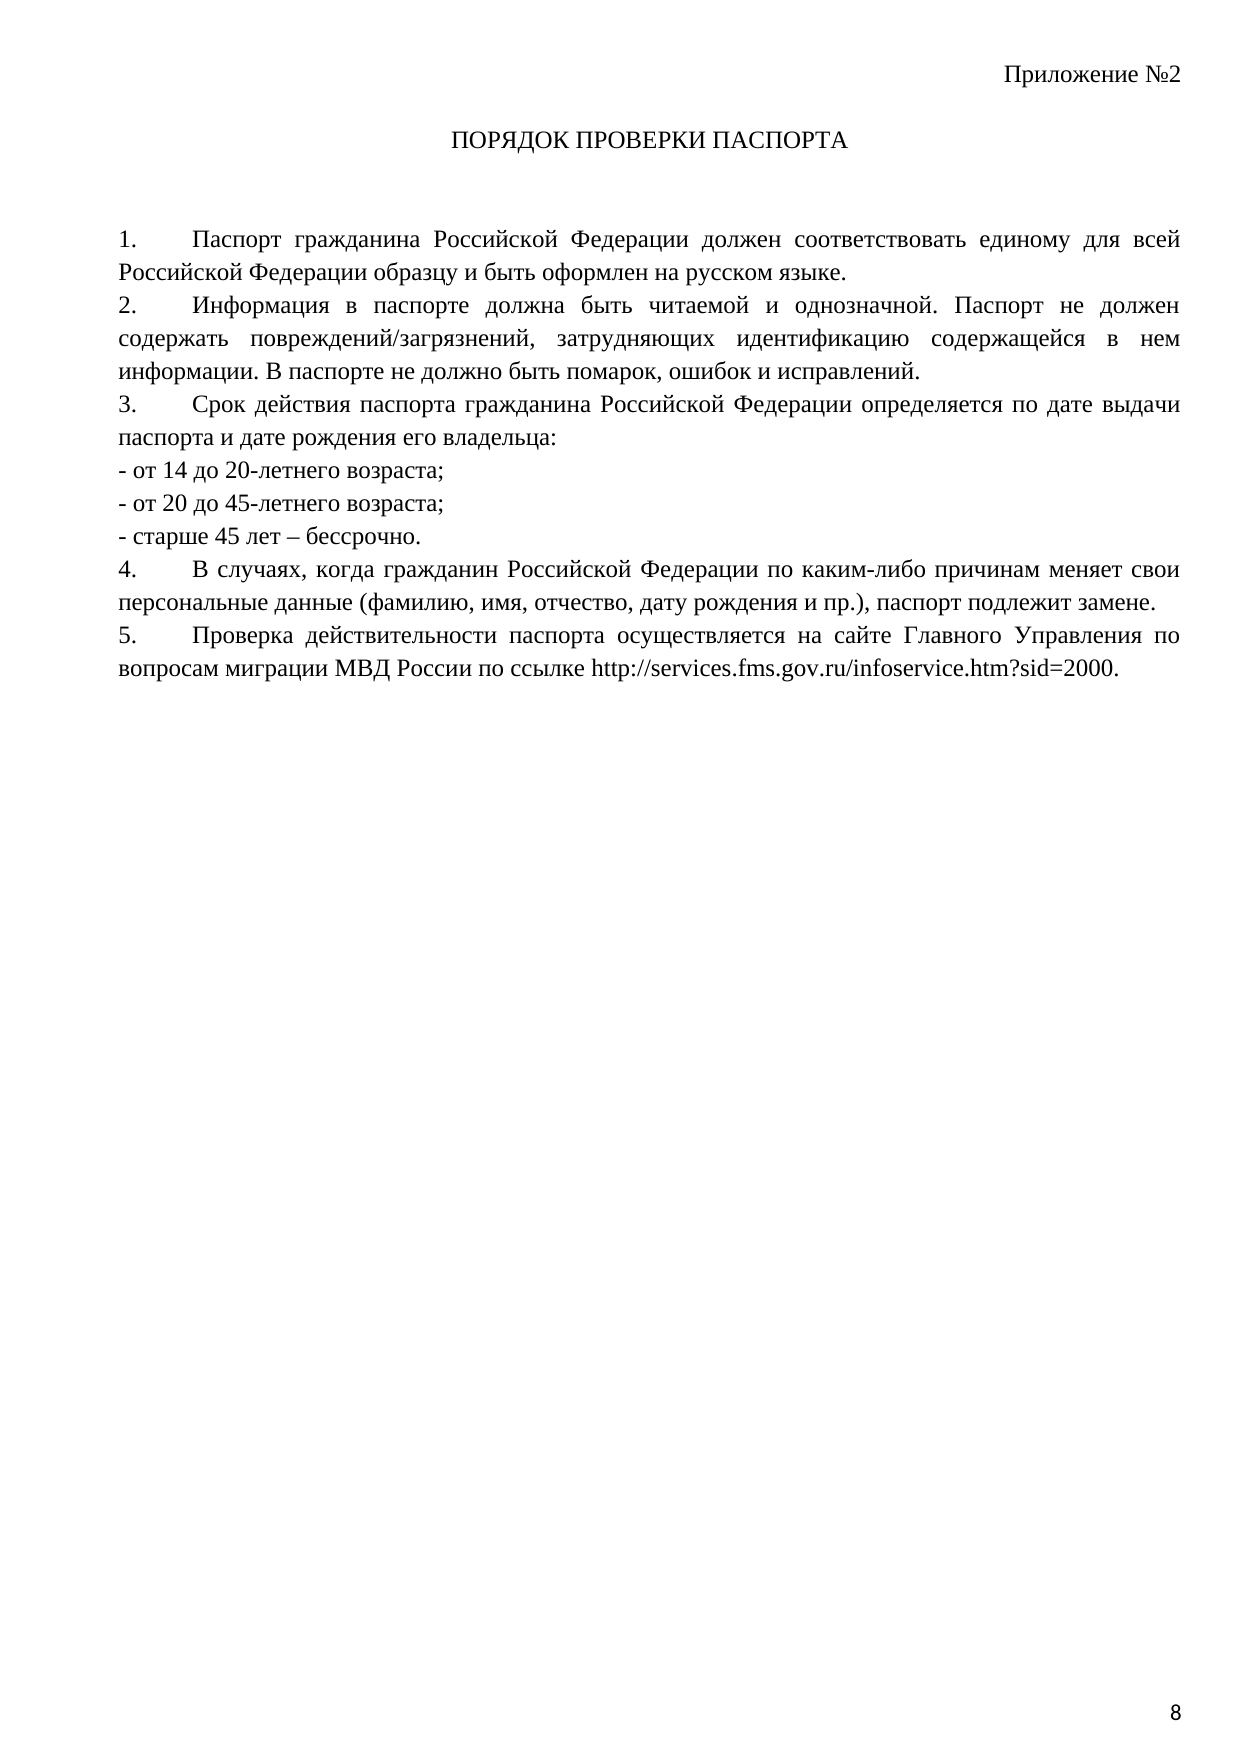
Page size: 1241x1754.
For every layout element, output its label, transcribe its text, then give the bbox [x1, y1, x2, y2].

list Информация в паспорте должна быть читаемой и однозначной. Паспорт не должен содержать повреждений/загрязнений, затрудняющих идентификацию содержащейся в нем информации. В паспорте не должно быть помарок, ошибок и исправлений. [118, 290, 1181, 385]
list ПОРЯДОК ПРОВЕРКИ ПАСПОРТА [118, 125, 1181, 154]
list Паспорт гражданина Российской Федерации должен соответствовать единому для всей Российской Федерации образцу и быть оформлен на русском языке. [118, 224, 1181, 286]
list - старше 45 лет – бессрочно. [118, 521, 1181, 550]
list Срок действия паспорта гражданина Российской Федерации определяется по дате выдачи паспорта и дате рождения его владельца: [118, 389, 1181, 451]
list Проверка действительности паспорта осуществляется на сайте Главного Управления по вопросам миграции МВД России по ссылке http://services.fms.gov.ru/infoservice.htm?sid=2000. [118, 621, 1181, 682]
list - от 14 до 20-летнего возраста; [118, 455, 1181, 484]
list Приложение №2 [118, 59, 1181, 88]
list В случаях, когда гражданин Российской Федерации по каким-либо причинам меняет свои персональные данные (фамилию, имя, отчество, дату рождения и пр.), паспорт подлежит замене. [118, 554, 1181, 616]
list - от 20 до 45-летнего возраста; [118, 488, 1181, 517]
